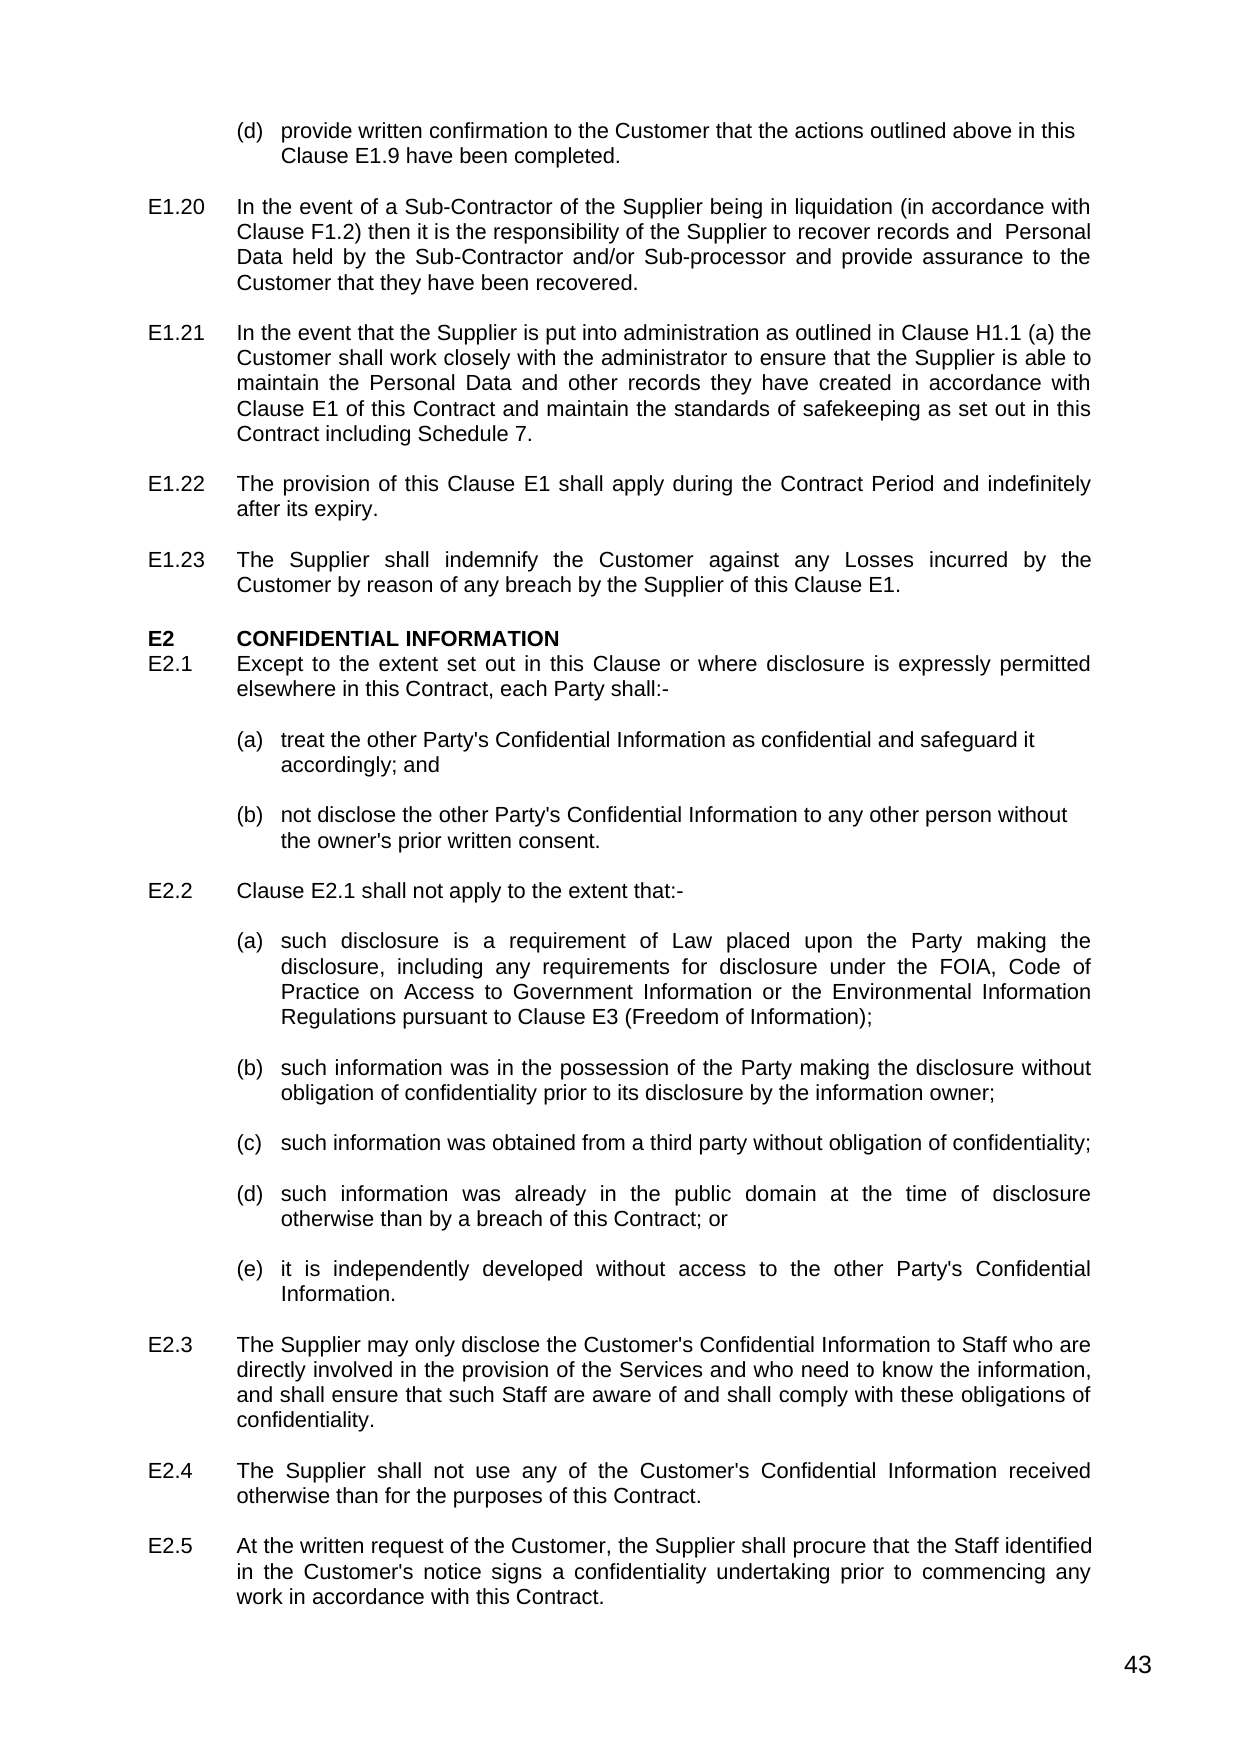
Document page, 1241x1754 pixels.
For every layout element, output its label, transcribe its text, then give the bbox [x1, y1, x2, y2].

text E2.3 The Supplier may only disclose the Customer's Confidential Information to Staff who are directly involved in the provision of the Services and who need to know the information, and shall ensure that such Staff are aware of and shall comply with these obligations of confidentiality. [148, 1332, 1092, 1432]
text E2.1 Except to the extent set out in this Clause or where disclosure is expressly permitted elsewhere in this Contract, each Party shall:- [148, 651, 1092, 701]
list treat the other Party's Confidential Information as confidential and safeguard it accordingly; and [236, 727, 1092, 777]
text (a) such disclosure is a requirement of Law placed upon the Party making the disclosure, including any requirements for disclosure under the FOIA, Code of Practice on Access to Government Information or the Environmental Information Regulations pursuant to Clause E3 (Freedom of Information); [236, 928, 1092, 1029]
text E2.5 At the written request of the Customer, the Supplier shall procure that the Staff identified in the Customer's notice signs a confidentiality undertaking prior to commencing any work in accordance with this Contract. [148, 1533, 1092, 1609]
text E1.23 The Supplier shall indemnify the Customer against any Losses incurred by the Customer by reason of any breach by the Supplier of this Clause E1. [148, 547, 1092, 597]
text E1.20 In the event of a Sub-Contractor of the Supplier being in liquidation (in accordance with Clause F1.2) then it is the responsibility of the Supplier to recover records and Personal Data held by the Sub-Contractor and/or Sub-processor and provide assurance to the Customer that they have been recovered. [148, 194, 1092, 294]
text E1.22 The provision of this Clause E1 shall apply during the Contract Period and indefinitely after its expiry. [148, 471, 1092, 521]
list provide written confirmation to the Customer that the actions outlined above in this Clause E1.9 have been completed. [236, 118, 1092, 168]
text E2.2 Clause E2.1 shall not apply to the extent that:- [148, 878, 1092, 903]
text (e) it is independently developed without access to the other Party's Confidential Information. [236, 1256, 1092, 1306]
text E2 CONFIDENTIAL INFORMATION [148, 626, 1092, 651]
list not disclose the other Party's Confidential Information to any other person without the owner's prior written consent. [236, 802, 1092, 853]
text (d) such information was already in the public domain at the time of disclosure otherwise than by a breach of this Contract; or [236, 1180, 1092, 1231]
text E1.21 In the event that the Supplier is put into administration as outlined in Clause H1.1 (a) the Customer shall work closely with the administrator to ensure that the Supplier is able to maintain the Personal Data and other records they have created in accordance with Clause E1 of this Contract and maintain the standards of safekeeping as set out in this Contract including Schedule 7. [148, 320, 1092, 446]
text (c) such information was obtained from a third party without obligation of confidentiality; [236, 1130, 1092, 1155]
text E2.4 The Supplier shall not use any of the Customer's Confidential Information received otherwise than for the purposes of this Contract. [148, 1458, 1092, 1508]
text (b) such information was in the possession of the Party making the disclosure without obligation of confidentiality prior to its disclosure by the information owner; [236, 1054, 1092, 1105]
